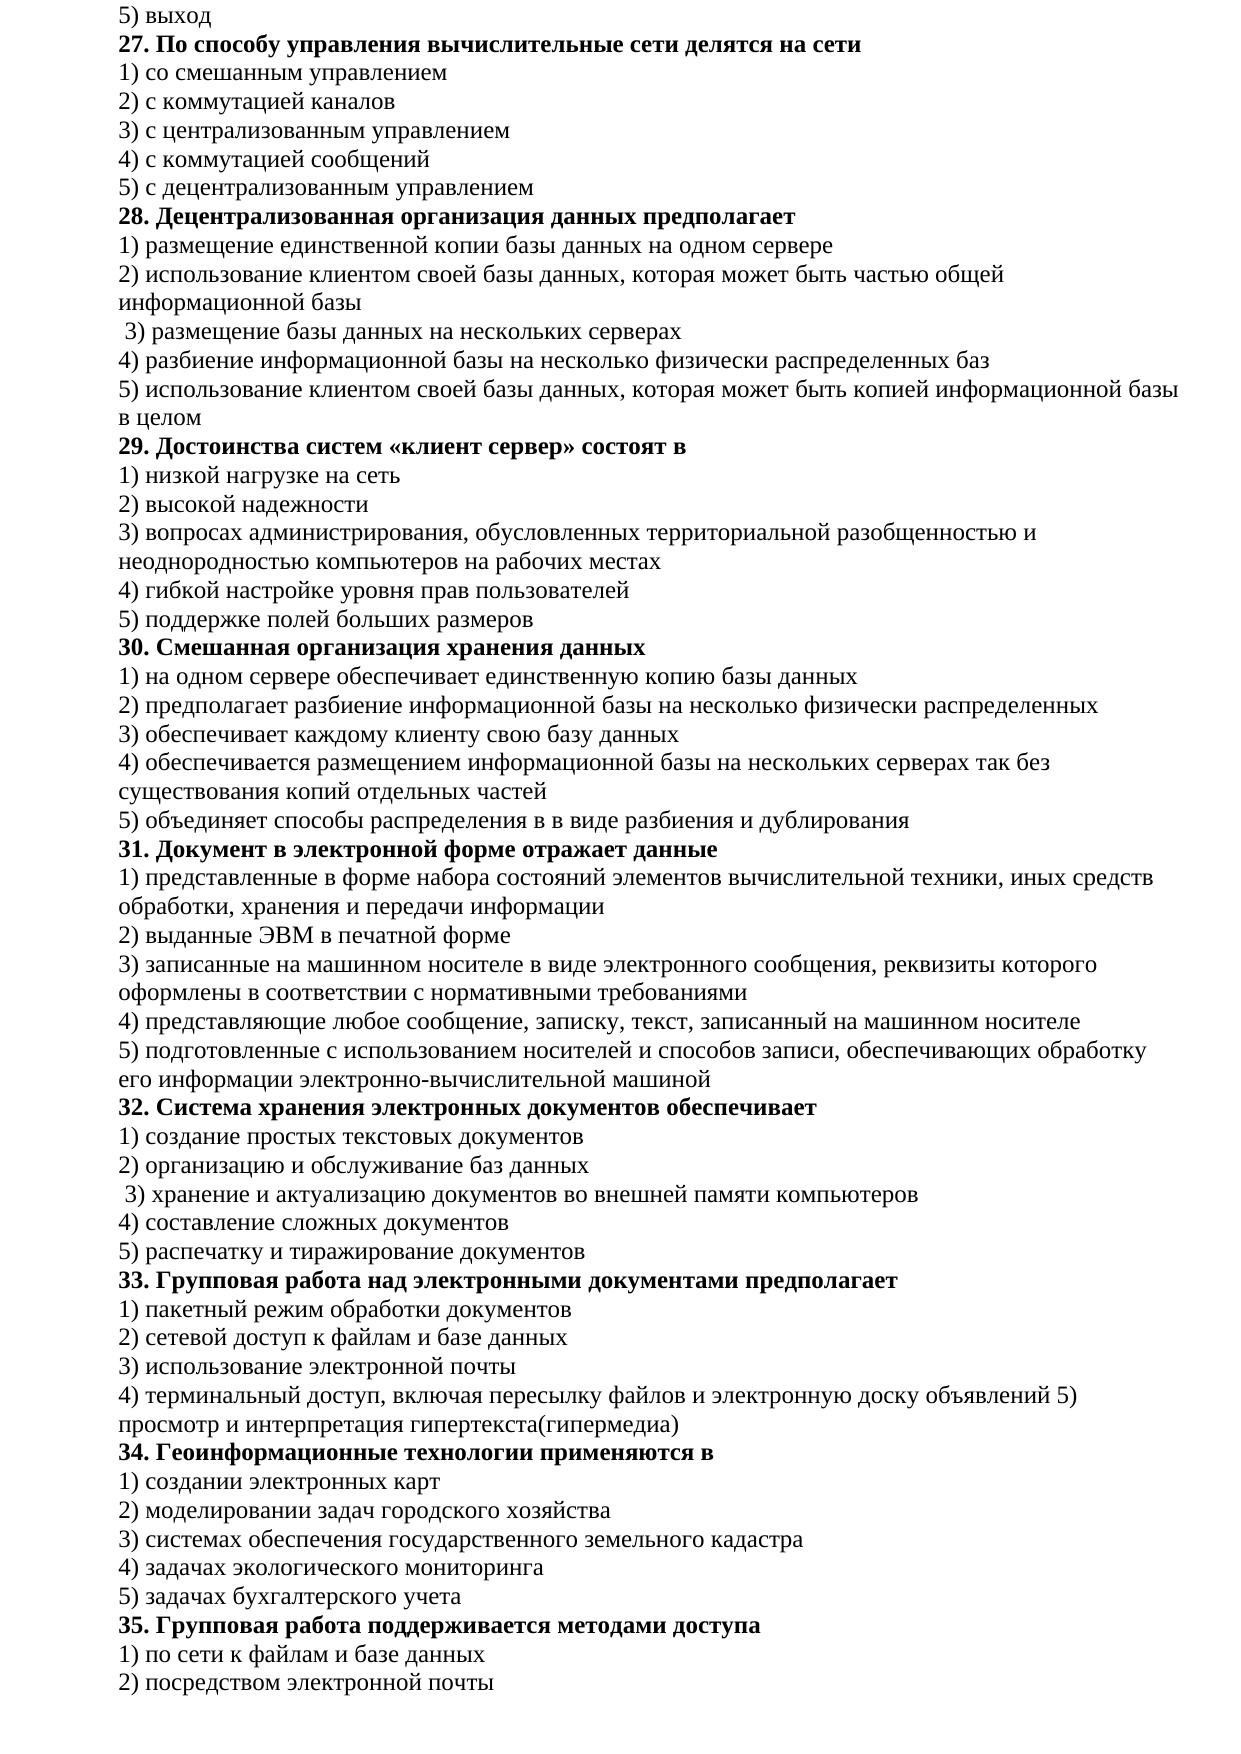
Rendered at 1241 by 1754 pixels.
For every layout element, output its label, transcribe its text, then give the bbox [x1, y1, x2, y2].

text 4) обеспечивается размещением информационной базы на нескольких серверах так без существования копий отдельных частей [118, 747, 1181, 805]
text 1) размещение единственной копии базы данных на одном сервере [118, 230, 1181, 259]
text 1) по сети к файлам и базе данных [118, 1639, 1181, 1667]
text 1) представленные в форме набора состояний элементов вычислительной техники, иных средств обработки, хранения и передачи информации [118, 862, 1181, 920]
text 1) на одном сервере обеспечивает единственную копию базы данных [118, 661, 1181, 690]
text 35. Групповая работа поддерживается методами доступа [118, 1610, 1181, 1639]
text 2) с коммутацией каналов [118, 86, 1181, 115]
text 3) обеспечивает каждому клиенту свою базу данных [118, 719, 1181, 747]
text 2) посредством электронной почты [118, 1667, 1181, 1696]
text 2) сетевой доступ к файлам и базе данных [118, 1322, 1181, 1351]
text 34. Геоинформационные технологии применяются в [118, 1437, 1181, 1466]
text 3) с централизованным управлением [118, 115, 1181, 144]
text 31. Документ в электронной форме отражает данные [118, 834, 1181, 862]
text 3) системах обеспечения государственного земельного кадастра [118, 1524, 1181, 1552]
text 2) выданные ЭВМ в печатной форме [118, 920, 1181, 949]
text 28. Децентрализованная организация данных предполагает [118, 201, 1181, 230]
text 32. Система хранения электронных документов обеспечивает [118, 1092, 1181, 1121]
text 5) использование клиентом своей базы данных, которая может быть копией информационной базы в целом [118, 374, 1181, 431]
text 3) использование электронной почты [118, 1351, 1181, 1380]
text 33. Групповая работа над электронными документами предполагает [118, 1265, 1181, 1294]
text 5) задачах бухгалтерского учета [118, 1581, 1181, 1610]
text 1) низкой нагрузке на сеть [118, 460, 1181, 489]
text 2) предполагает разбиение информационной базы на несколько физически распределенных [118, 690, 1181, 719]
text 1) пакетный режим обработки документов [118, 1294, 1181, 1322]
text 5) подготовленные с использованием носителей и способов записи, обеспечивающих обработку его информации электронно-вычислительной машиной [118, 1035, 1181, 1092]
text 5) объединяет способы распределения в в виде разбиения и дублирования [118, 805, 1181, 834]
text 5) выход [118, 0, 1181, 29]
text 3) хранение и актуализацию документов во внешней памяти компьютеров [118, 1179, 1181, 1207]
text 2) использование клиентом своей базы данных, которая может быть частью общей информационной базы [118, 259, 1181, 316]
text 5) распечатку и тиражирование документов [118, 1236, 1181, 1265]
text 4) разбиение информационной базы на несколько физически распределенных баз [118, 345, 1181, 374]
text 4) составление сложных документов [118, 1207, 1181, 1236]
text 3) размещение базы данных на нескольких серверах [118, 316, 1181, 345]
text 30. Смешанная организация хранения данных [118, 632, 1181, 661]
text 2) высокой надежности [118, 489, 1181, 517]
text 29. Достоинства систем «клиент сервер» состоят в [118, 431, 1181, 460]
text 2) организацию и обслуживание баз данных [118, 1150, 1181, 1179]
text 27. По способу управления вычислительные сети делятся на сети [118, 29, 1181, 57]
text 4) задачах экологического мониторинга [118, 1552, 1181, 1581]
text 4) гибкой настройке уровня прав пользователей [118, 575, 1181, 604]
text 5) поддержке полей больших размеров [118, 604, 1181, 632]
text 4) с коммутацией сообщений [118, 144, 1181, 172]
text 5) с децентрализованным управлением [118, 172, 1181, 201]
text 4) представляющие любое сообщение, записку, текст, записанный на машинном носителе [118, 1006, 1181, 1035]
text 1) со смешанным управлением [118, 57, 1181, 86]
text 3) вопросах администрирования, обусловленных территориальной разобщенностью и неоднородностью компьютеров на рабочих местах [118, 517, 1181, 575]
text 4) терминальный доступ, включая пересылку файлов и электронную доску объявлений 5) просмотр и интерпретация гипертекста(гипермедиа) [118, 1380, 1181, 1437]
text 1) создании электронных карт [118, 1466, 1181, 1495]
text 2) моделировании задач городского хозяйства [118, 1495, 1181, 1524]
text 3) записанные на машинном носителе в виде электронного сообщения, реквизиты которого оформлены в соответствии с нормативными требованиями [118, 949, 1181, 1006]
text 1) создание простых текстовых документов [118, 1121, 1181, 1150]
